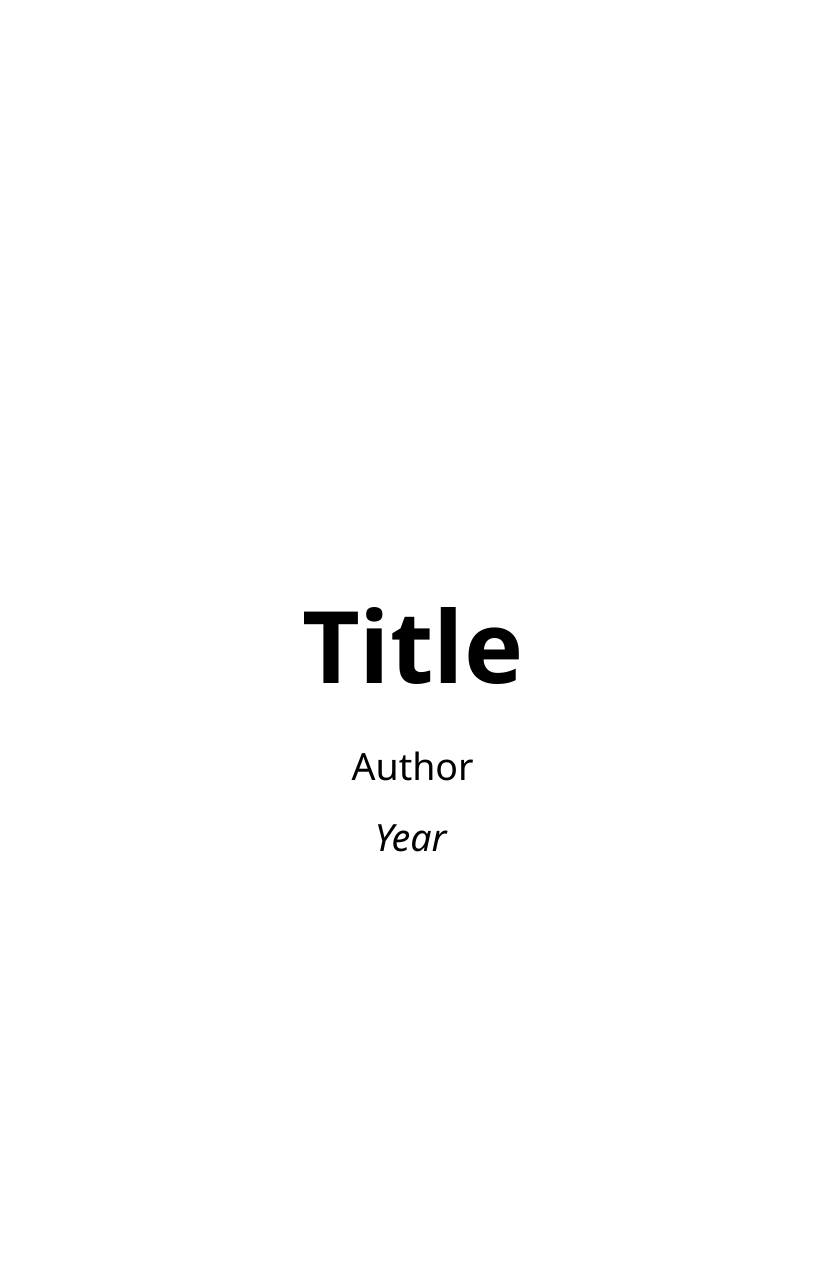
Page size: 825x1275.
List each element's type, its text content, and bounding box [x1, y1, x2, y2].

text Year [150, 812, 675, 863]
text Title [150, 576, 675, 712]
text Author [150, 740, 675, 791]
